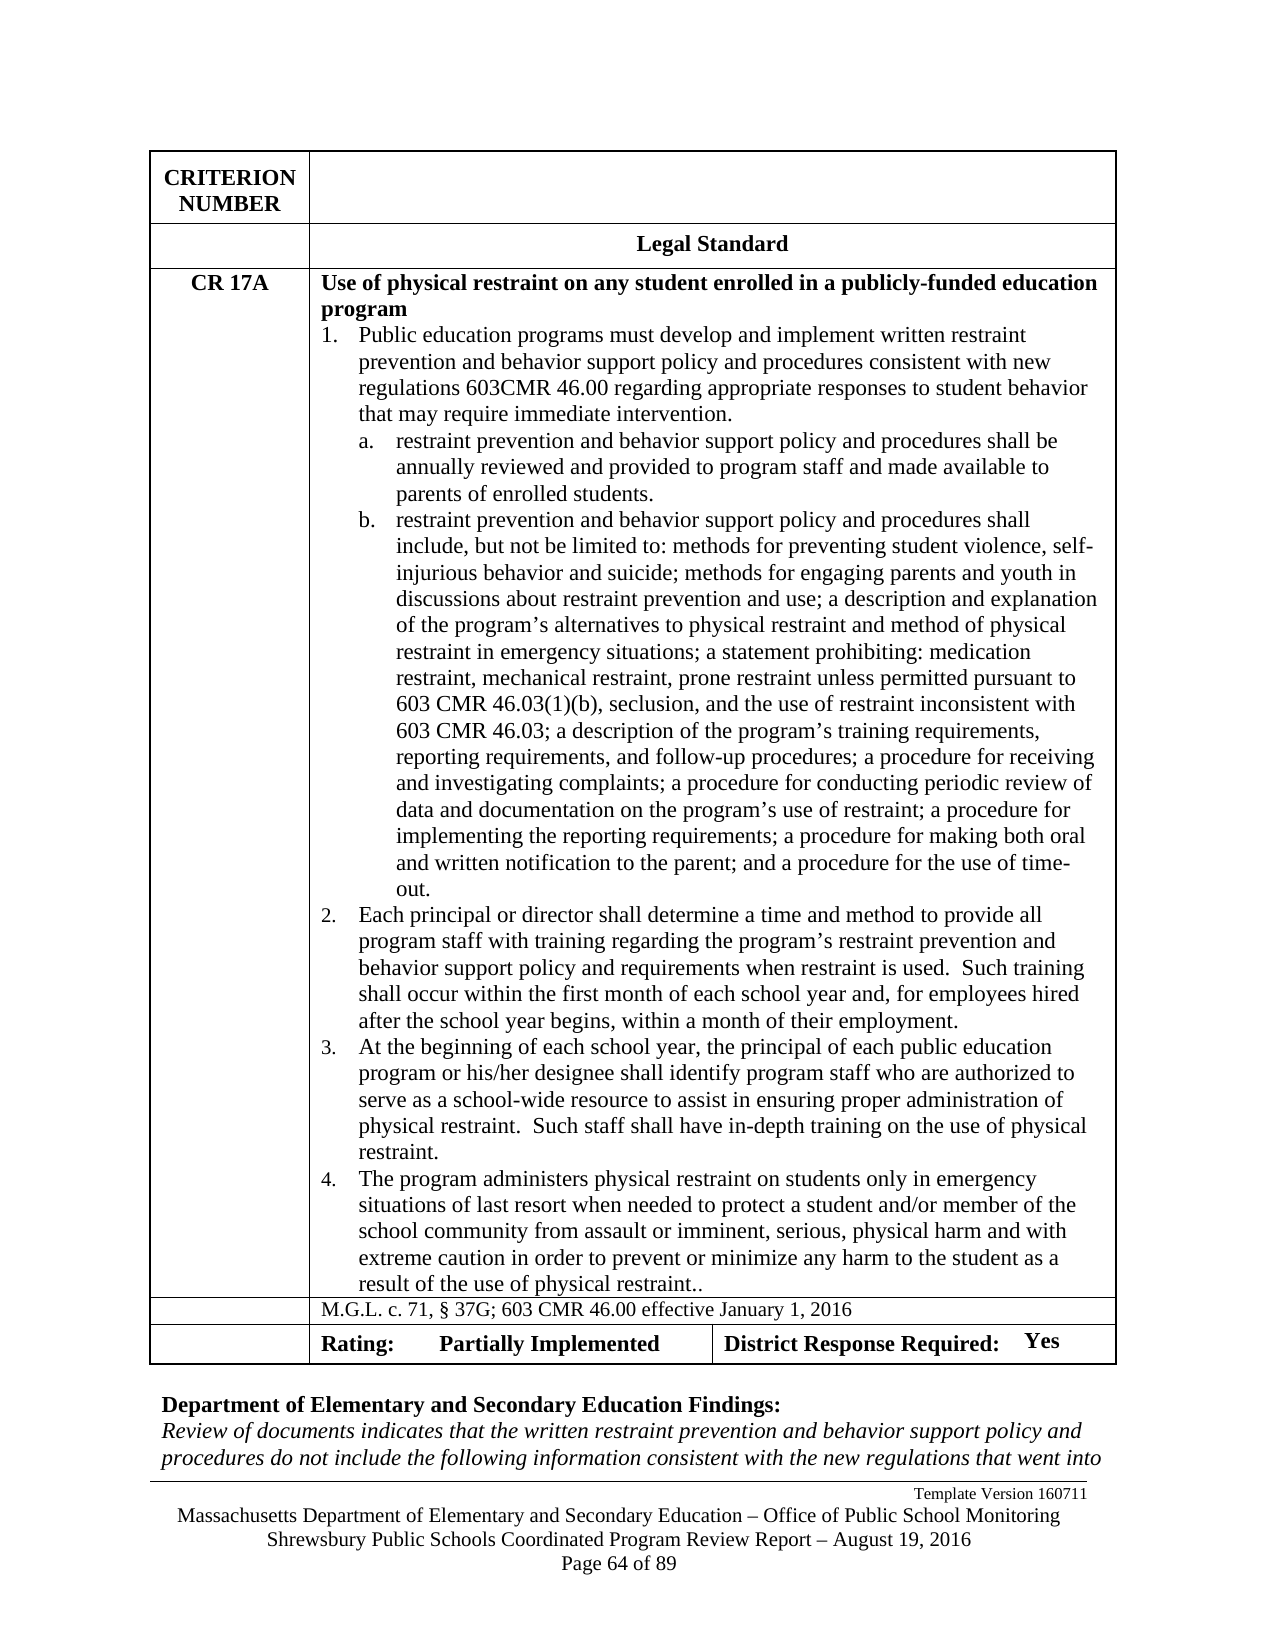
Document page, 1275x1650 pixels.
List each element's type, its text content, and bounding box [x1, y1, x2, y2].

table_cell CR 17A [151, 269, 309, 1297]
table_header CRITERION NUMBER [151, 152, 309, 223]
table_cell Partially Implemented [422, 1325, 712, 1363]
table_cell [150, 1418, 1116, 1470]
table_cell [151, 1298, 309, 1323]
table_cell [151, 1325, 309, 1363]
table_cell District Response Required: [713, 1325, 1012, 1363]
table_cell M.G.L. c. 71, § 37G; 603 CMR 46.00 effective January 1, 2016 [310, 1298, 1115, 1323]
table_cell Legal Standard [310, 224, 1115, 268]
table_cell [151, 224, 309, 268]
table_header Department of Elementary and Secondary Education Findings: [150, 1391, 1116, 1417]
table_header [310, 152, 1115, 223]
table_cell Use of physical restraint on any student enrolled in a publicly-funded education program Public education programs must develop and implement written restraint prevention and behavior support policy and procedures consistent with new regulations 603CMR 46.00 regarding appropriate responses to student behavior that may require immediate intervention. restraint prevention and behavior support policy and procedures shall be annually reviewed and provided to program staff and made available to parents of enrolled students. restraint prevention and behavior support policy and procedures shall include, but not be limited to: methods for preventing student violence, self-injurious behavior and suicide; methods for engaging parents and youth in discussions about restraint prevention and use; a description and explanation of the program’s alternatives to physical restraint and method of physical restraint in emergency situations; a statement prohibiting: medication restraint, mechanical restraint, prone restraint unless permitted pursuant to 603 CMR 46.03(1)(b), seclusion, and the use of restraint inconsistent with 603 CMR 46.03; a description of the program’s training requirements, reporting requirements, and follow-up procedures; a procedure for receiving and investigating complaints; a procedure for conducting periodic review of data and documentation on the program’s use of restraint; a procedure for implementing the reporting requirements; a procedure for making both oral and written notification to the parent; and a procedure for the use of time-out. Each principal or director shall determine a time and method to provide all program staff with training regarding the program’s restraint prevention and behavior support policy and requirements when restraint is used. Such training shall occur within the first month of each school year and, for employees hired after the school year begins, within a month of their employment. At the beginning of each school year, the principal of each public education program or his/her designee shall identify program staff who are authorized to serve as a school-wide resource to assist in ensuring proper administration of physical restraint. Such staff shall have in-depth training on the use of physical restraint. The program administers physical restraint on students only in emergency situations of last resort when needed to protect a student and/or member of the school community from assault or imminent, serious, physical harm and with extreme caution in order to prevent or minimize any harm to the student as a result of the use of physical restraint.. [310, 269, 1115, 1297]
table_cell Yes [1013, 1325, 1115, 1363]
table_cell Rating: [310, 1325, 422, 1363]
